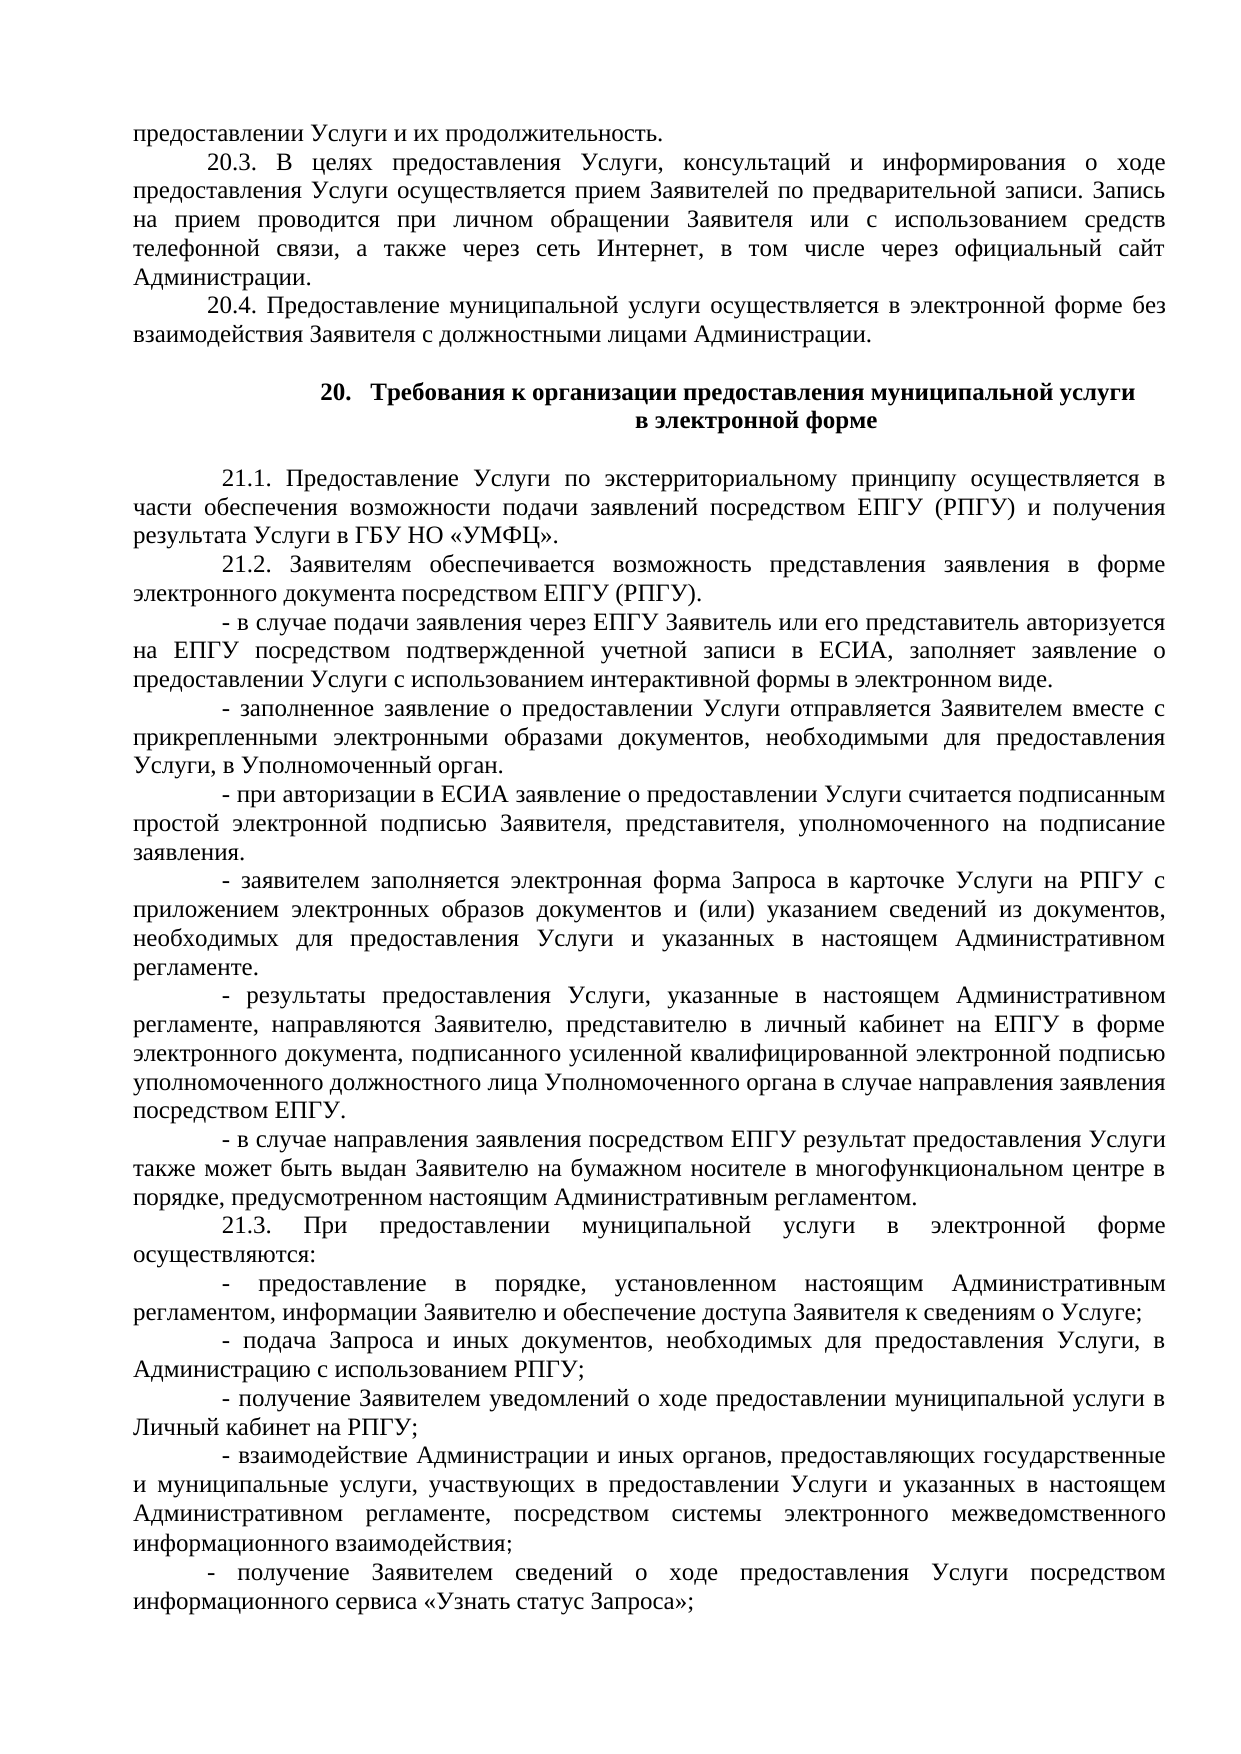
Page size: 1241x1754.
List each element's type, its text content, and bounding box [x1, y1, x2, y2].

text - в случае подачи заявления через ЕПГУ Заявитель или его представитель авторизуется на ЕПГУ посредством подтвержденной учетной записи в ЕСИА, заполняет заявление о предоставлении Услуги с использованием интерактивной формы в электронном виде. [133, 607, 1167, 693]
text 21.1. Предоставление Услуги по экстерриториальному принципу осуществляется в части обеспечения возможности подачи заявлений посредством ЕПГУ (РПГУ) и получения результата Услуги в ГБУ НО «УМФЦ». [133, 463, 1167, 549]
text - при авторизации в ЕСИА заявление о предоставлении Услуги считается подписанным простой электронной подписью Заявителя, представителя, уполномоченного на подписание заявления. [133, 779, 1167, 866]
text - предоставление в порядке, установленном настоящим Административным регламентом, информации Заявителю и обеспечение доступа Заявителя к сведениям о Услуге; [133, 1268, 1167, 1326]
text - получение Заявителем уведомлений о ходе предоставлении муниципальной услуги в Личный кабинет на РПГУ; [133, 1383, 1167, 1441]
text - заявителем заполняется электронная форма Запроса в карточке Услуги на РПГУ с приложением электронных образов документов и (или) указанием сведений из документов, необходимых для предоставления Услуги и указанных в настоящем Административном регламенте. [133, 866, 1167, 981]
text - заполненное заявление о предоставлении Услуги отправляется Заявителем вместе с прикрепленными электронными образами документов, необходимыми для предоставления Услуги, в Уполномоченный орган. [133, 693, 1167, 779]
text 20.3. В целях предоставления Услуги, консультаций и информирования о ходе предоставления Услуги осуществляется прием Заявителей по предварительной записи. Запись на прием проводится при личном обращении Заявителя или с использованием средств телефонной связи, а также через сеть Интернет, в том числе через официальный сайт Администрации. [133, 147, 1167, 291]
list Требования к организации предоставления муниципальной услуги в электронной форме [295, 377, 1167, 434]
list - получение Заявителем сведений о ходе предоставления Услуги посредством информационного сервиса «Узнать статус Запроса»; [133, 1557, 1167, 1615]
text 21.2. Заявителям обеспечивается возможность представления заявления в форме электронного документа посредством ЕПГУ (РПГУ). [133, 549, 1167, 607]
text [133, 118, 1167, 147]
text - результаты предоставления Услуги, указанные в настоящем Административном регламенте, направляются Заявителю, представителю в личный кабинет на ЕПГУ в форме электронного документа, подписанного усиленной квалифицированной электронной подписью уполномоченного должностного лица Уполномоченного органа в случае направления заявления посредством ЕПГУ. [133, 981, 1167, 1124]
text 21.3. При предоставлении муниципальной услуги в электронной форме осуществляются: [133, 1211, 1167, 1268]
text - в случае направления заявления посредством ЕПГУ результат предоставления Услуги также может быть выдан Заявителю на бумажном носителе в многофункциональном центре в порядке, предусмотренном настоящим Административным регламентом. [133, 1124, 1167, 1211]
text 20.4. Предоставление муниципальной услуги осуществляется в электронной форме без взаимодействия Заявителя с должностными лицами Администрации. [133, 291, 1167, 348]
text - подача Запроса и иных документов, необходимых для предоставления Услуги, в Администрацию с использованием РПГУ; [133, 1326, 1167, 1383]
text - взаимодействие Администрации и иных органов, предоставляющих государственные и муниципальные услуги, участвующих в предоставлении Услуги и указанных в настоящем Административном регламенте, посредством системы электронного межведомственного информационного взаимодействия; [133, 1441, 1167, 1557]
